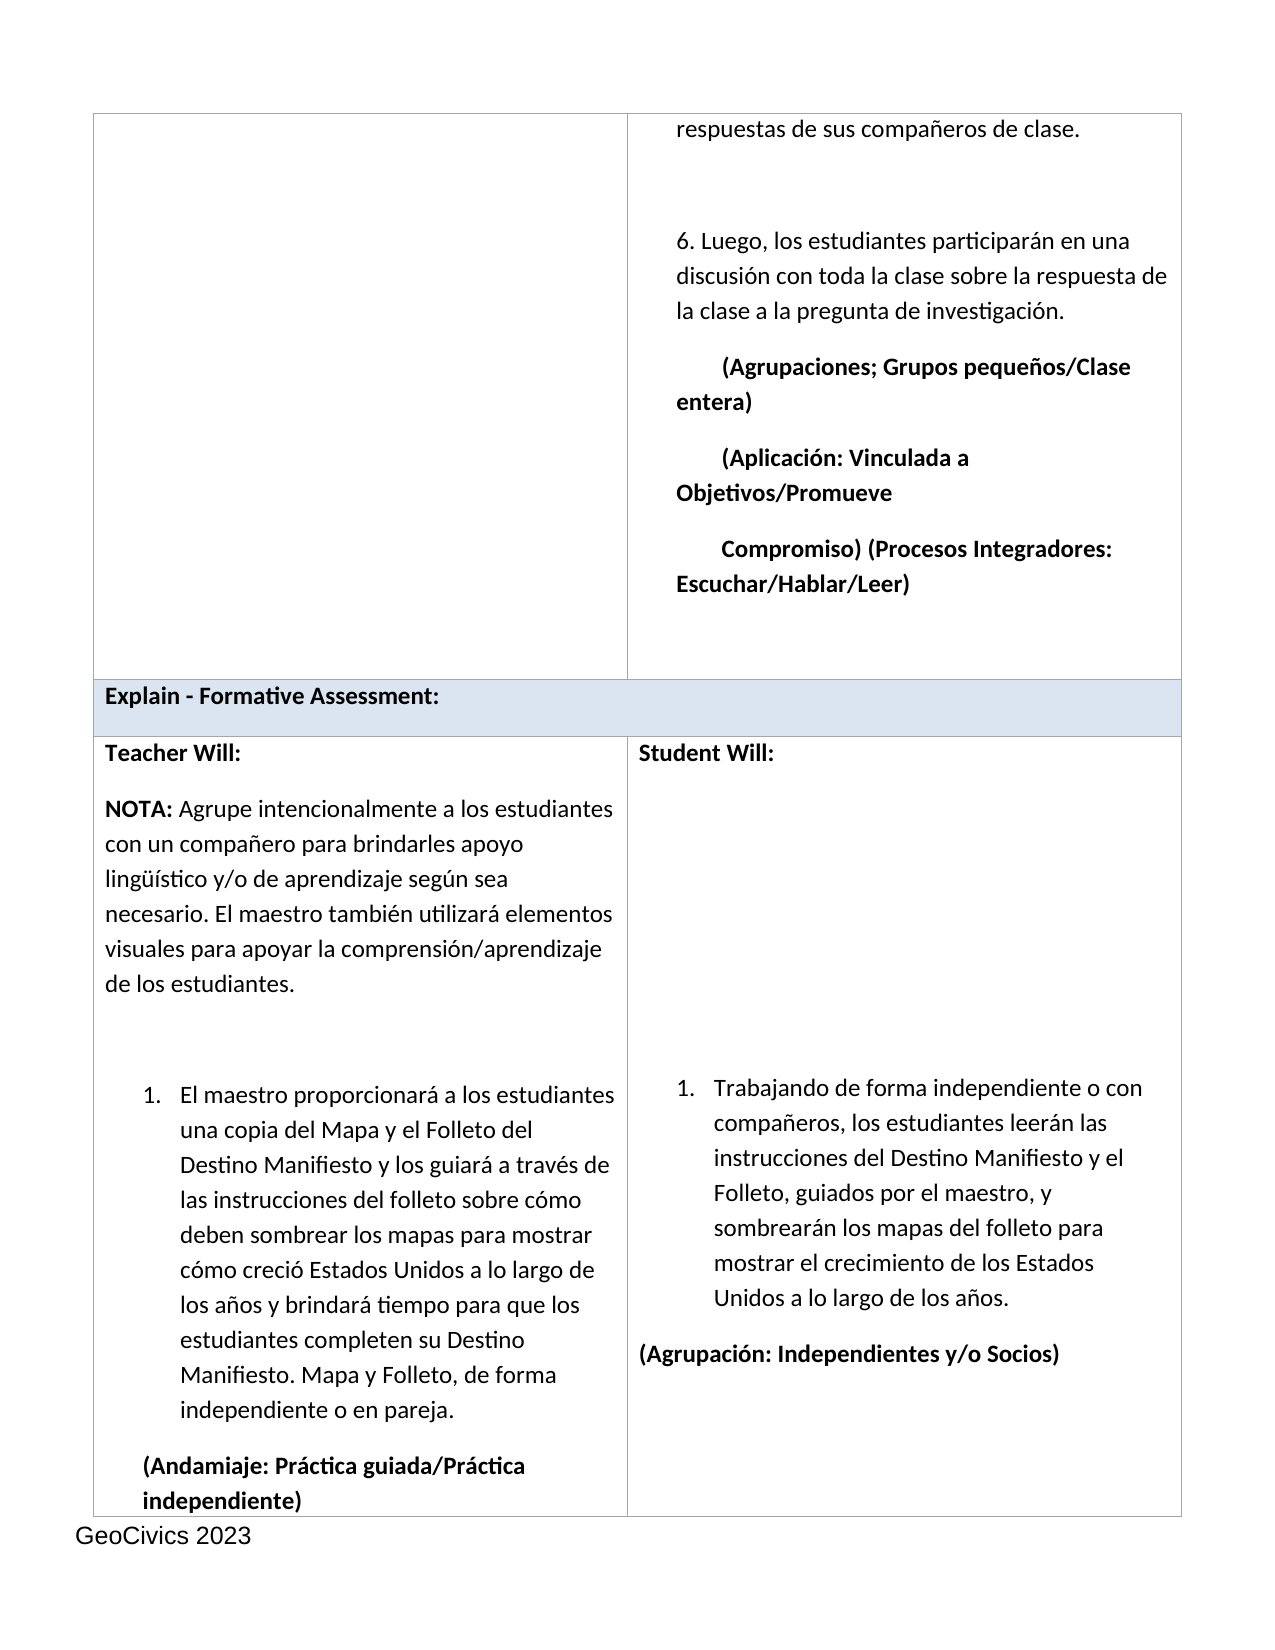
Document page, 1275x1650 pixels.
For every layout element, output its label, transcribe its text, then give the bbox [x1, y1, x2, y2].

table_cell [94, 114, 627, 679]
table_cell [94, 737, 627, 1516]
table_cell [628, 114, 1181, 679]
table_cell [628, 737, 1181, 1516]
table_cell Explain - Formative Assessment: [94, 680, 1181, 736]
